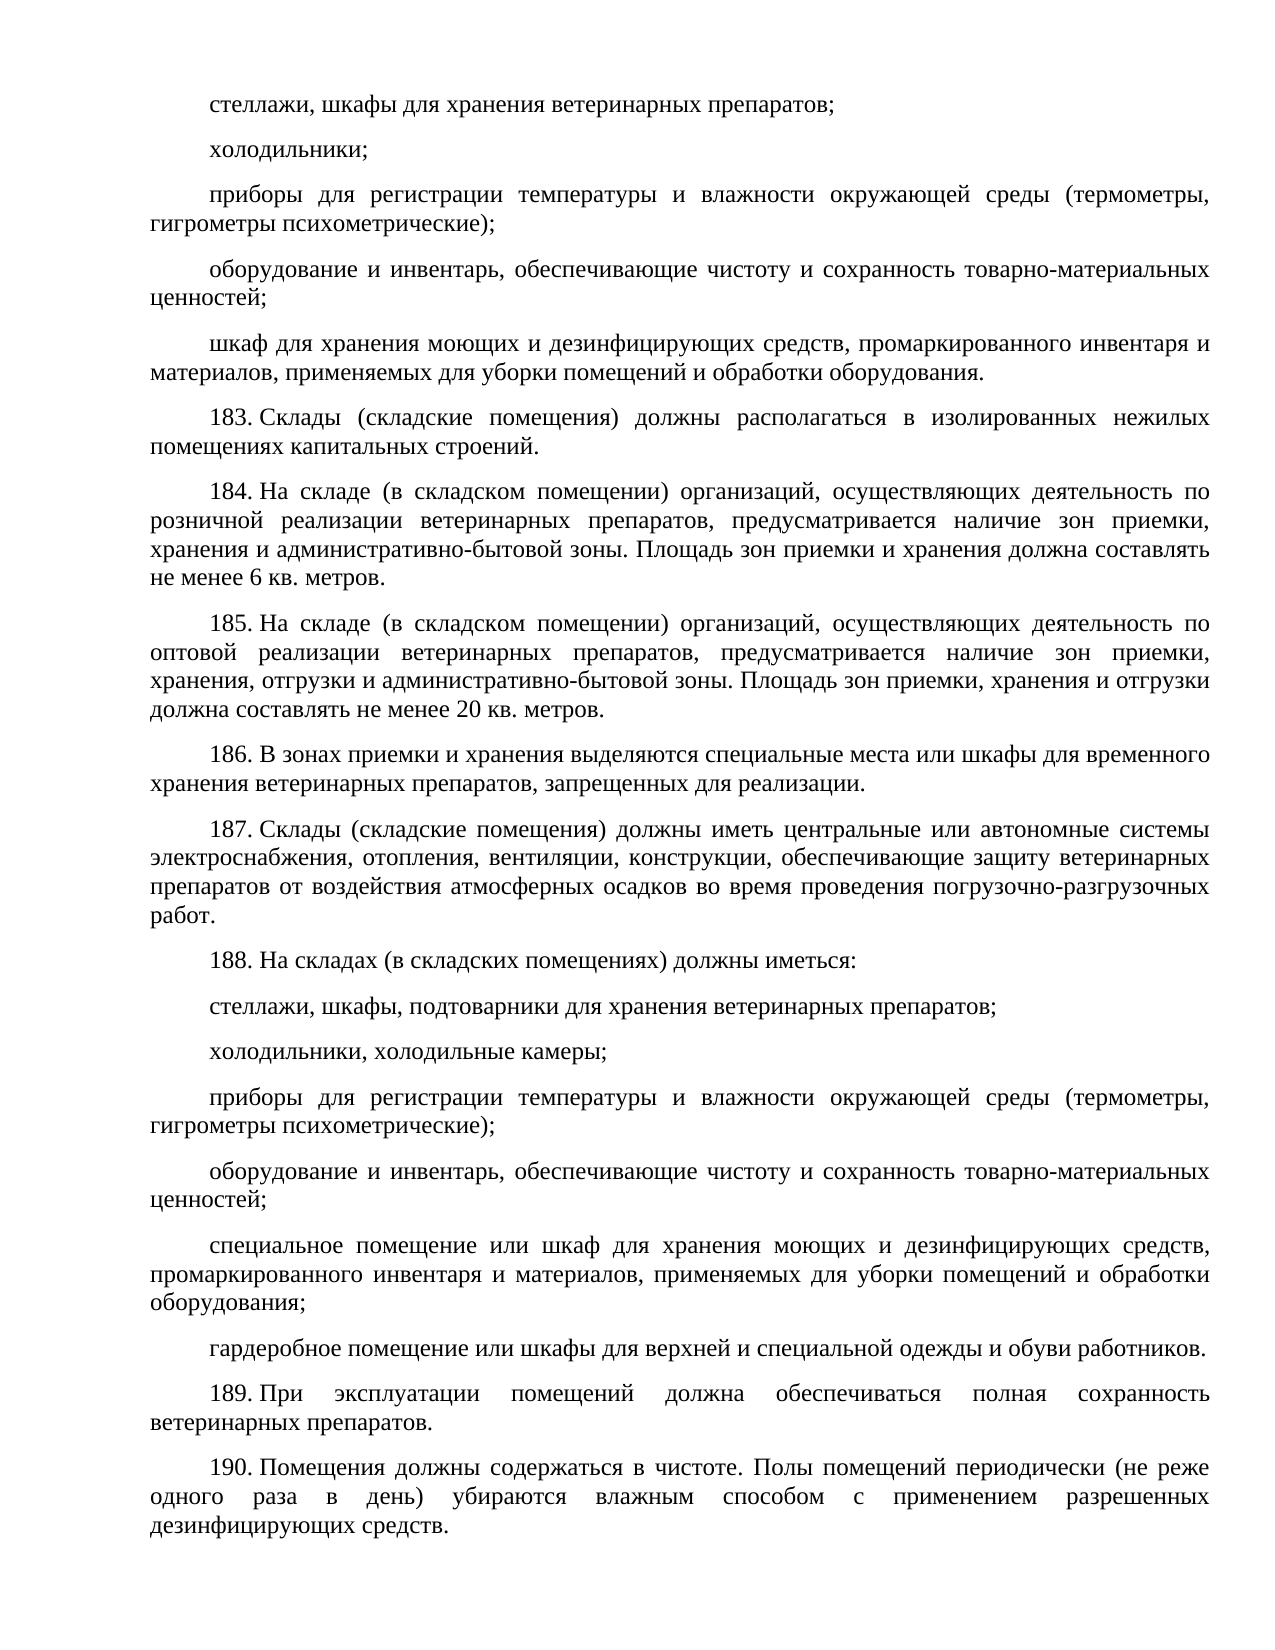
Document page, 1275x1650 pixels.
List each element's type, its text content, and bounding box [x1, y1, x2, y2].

text приборы для регистрации температуры и влажности окружающей среды (термометры, гигрометры психометрические); [150, 179, 1211, 237]
text стеллажи, шкафы для хранения ветеринарных препаратов; [150, 89, 1211, 117]
text холодильники; [150, 134, 1211, 163]
text 190. Помещения должны содержаться в чистоте. Полы помещений периодически (не реже одного раза в день) убираются влажным способом с применением разрешенных дезинфицирующих средств. [150, 1452, 1211, 1539]
text специальное помещение или шкаф для хранения моющих и дезинфицирующих средств, промаркированного инвентаря и материалов, применяемых для уборки помещений и обработки оборудования; [150, 1230, 1211, 1316]
text шкаф для хранения моющих и дезинфицирующих средств, промаркированного инвентаря и материалов, применяемых для уборки помещений и обработки оборудования. [150, 328, 1211, 385]
text стеллажи, шкафы, подтоварники для хранения ветеринарных препаратов; [150, 991, 1211, 1019]
text 183. Склады (складские помещения) должны располагаться в изолированных нежилых помещениях капитальных строений. [150, 402, 1211, 459]
text холодильники, холодильные камеры; [150, 1036, 1211, 1065]
text 186. В зонах приемки и хранения выделяются специальные места или шкафы для временного хранения ветеринарных препаратов, запрещенных для реализации. [150, 739, 1211, 797]
text 188. На складах (в складских помещениях) должны иметься: [150, 945, 1211, 974]
text гардеробное помещение или шкафы для верхней и специальной одежды и обуви работников. [150, 1333, 1211, 1362]
text 185. На складе (в складском помещении) организаций, осуществляющих деятельность по оптовой реализации ветеринарных препаратов, предусматривается наличие зон приемки, хранения, отгрузки и административно-бытовой зоны. Площадь зон приемки, хранения и отгрузки должна составлять не менее 20 кв. метров. [150, 608, 1211, 723]
text приборы для регистрации температуры и влажности окружающей среды (термометры, гигрометры психометрические); [150, 1082, 1211, 1139]
text оборудование и инвентарь, обеспечивающие чистоту и сохранность товарно-материальных ценностей; [150, 1156, 1211, 1213]
text 189. При эксплуатации помещений должна обеспечиваться полная сохранность ветеринарных препаратов. [150, 1378, 1211, 1436]
text оборудование и инвентарь, обеспечивающие чистоту и сохранность товарно-материальных ценностей; [150, 254, 1211, 311]
text 184. На складе (в складском помещении) организаций, осуществляющих деятельность по розничной реализации ветеринарных препаратов, предусматривается наличие зон приемки, хранения и административно-бытовой зоны. Площадь зон приемки и хранения должна составлять не менее 6 кв. метров. [150, 476, 1211, 591]
text 187. Склады (складские помещения) должны иметь центральные или автономные системы электроснабжения, отопления, вентиляции, конструкции, обеспечивающие защиту ветеринарных препаратов от воздействия атмосферных осадков во время проведения погрузочно-разгрузочных работ. [150, 814, 1211, 929]
